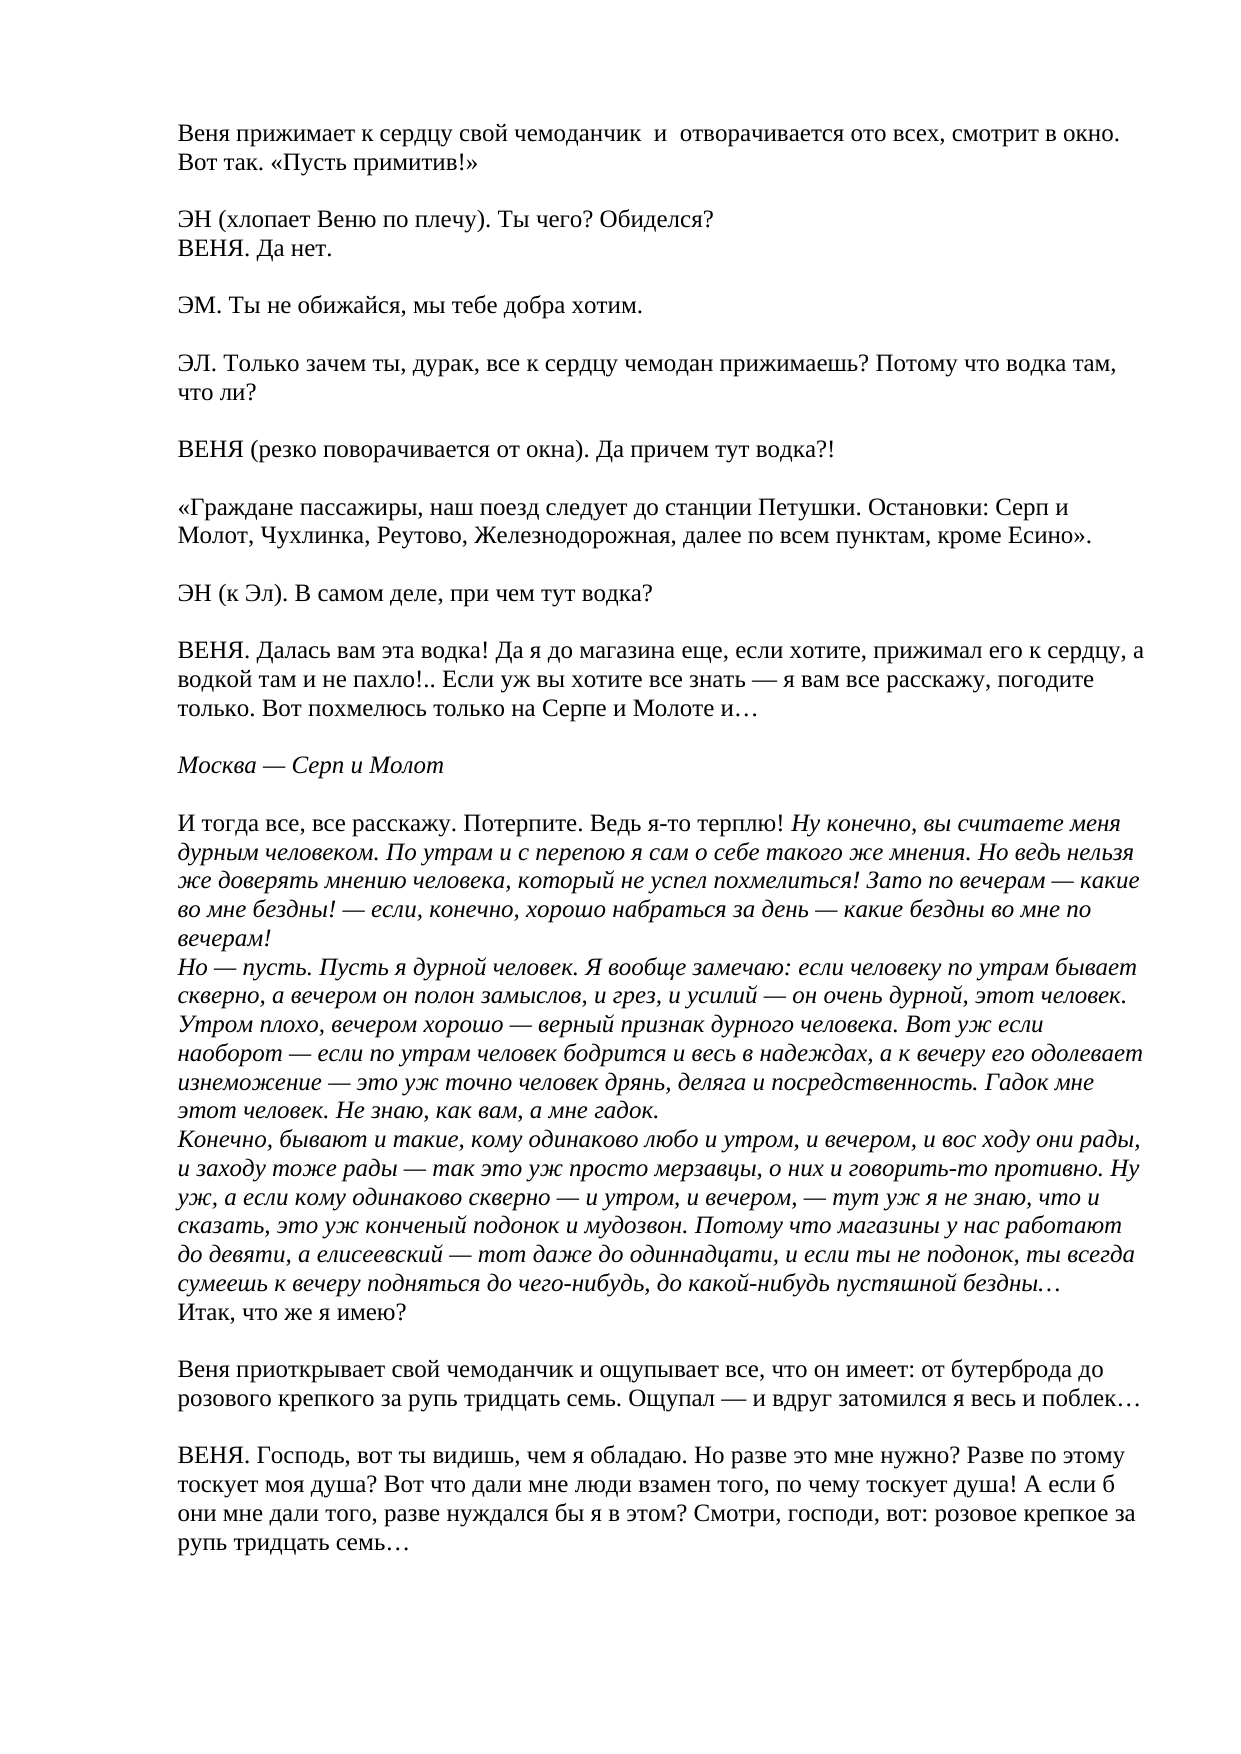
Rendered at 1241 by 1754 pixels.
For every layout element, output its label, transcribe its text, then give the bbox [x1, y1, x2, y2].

text ВЕНЯ (резко поворачивается от окна). Да причем тут водка?! [177, 434, 1152, 463]
text Москва — Серп и Молот [177, 751, 1152, 779]
text И тогда все, все расскажу. Потерпите. Ведь я-то терплю! Ну конечно, вы считаете меня дурным человеком. По утрам и с перепою я сам о себе такого же мнения. Но ведь нельзя же доверять мнению человека, который не успел похмелиться! Зато по вечерам — какие во мне бездны! — если, конечно, хорошо набраться за день — какие бездны во мне по вечерам! [177, 808, 1152, 952]
text ЭН (к Эл). В самом деле, при чем тут водка? [177, 578, 1152, 607]
text Конечно, бывают и такие, кому одинаково любо и утром, и вечером, и вос ходу они рады, и заходу тоже рады — так это уж просто мерзавцы, о них и говорить-то противно. Ну уж, а если кому одинаково скверно — и утром, и вечером, — тут уж я не знаю, что и сказать, это уж конченый подонок и мудозвон. Потому что магазины у нас работают до девяти, а елисеевский — тот даже до одиннадцати, и если ты не подонок, ты всегда сумеешь к вечеру подняться до чего-нибудь, до какой-нибудь пустяшной бездны… [177, 1124, 1152, 1297]
text «Граждане пассажиры, наш поезд следует до станции Петушки. Остановки: Серп и Молот, Чухлинка, Реутово, Железнодорожная, далее по всем пунктам, кроме Есино». [177, 492, 1152, 549]
text ЭЛ. Только зачем ты, дурак, все к сердцу чемодан прижимаешь? Потому что водка там, что ли? [177, 348, 1152, 406]
text Веня приоткрывает свой чемоданчик и ощупывает все, что он имеет: от бутерброда до розового крепкого за рупь тридцать семь. Ощупал — и вдруг затомился я весь и поблек… [177, 1354, 1152, 1412]
text ВЕНЯ. Да нет. [177, 233, 1152, 262]
text ЭМ. Ты не обижайся, мы тебе добра хотим. [177, 291, 1152, 319]
text Веня прижимает к сердцу свой чемоданчик и отворачивается ото всех, смотрит в окно. Вот так. «Пусть примитив!» [177, 118, 1152, 176]
text Но — пусть. Пусть я дурной человек. Я вообще замечаю: если человеку по утрам бывает скверно, а вечером он полон замыслов, и грез, и усилий — он очень дурной, этот человек. Утром плохо, вечером хорошо — верный признак дурного человека. Вот уж если наоборот — если по утрам человек бодрится и весь в надеждах, а к вечеру его одолевает изнеможение — это уж точно человек дрянь, деляга и посредственность. Гадок мне этот человек. Не знаю, как вам, а мне гадок. [177, 952, 1152, 1124]
text Итак, что же я имею? [177, 1297, 1152, 1326]
text ВЕНЯ. Господь, вот ты видишь, чем я обладаю. Но разве это мне нужно? Разве по этому тоскует моя душа? Вот что дали мне люди взамен того, по чему тоскует душа! А если б они мне дали того, разве нуждался бы я в этом? Смотри, господи, вот: розовое крепкое за рупь тридцать семь… [177, 1441, 1152, 1556]
text ВЕНЯ. Далась вам эта водка! Да я до магазина еще, если хотите, прижимал его к сердцу, а водкой там и не пахло!.. Если уж вы хотите все знать — я вам все расскажу, погодите только. Вот похмелюсь только на Серпе и Молоте и… [177, 636, 1152, 722]
text ЭН (хлопает Веню по плечу). Ты чего? Обиделся? [177, 204, 1152, 233]
